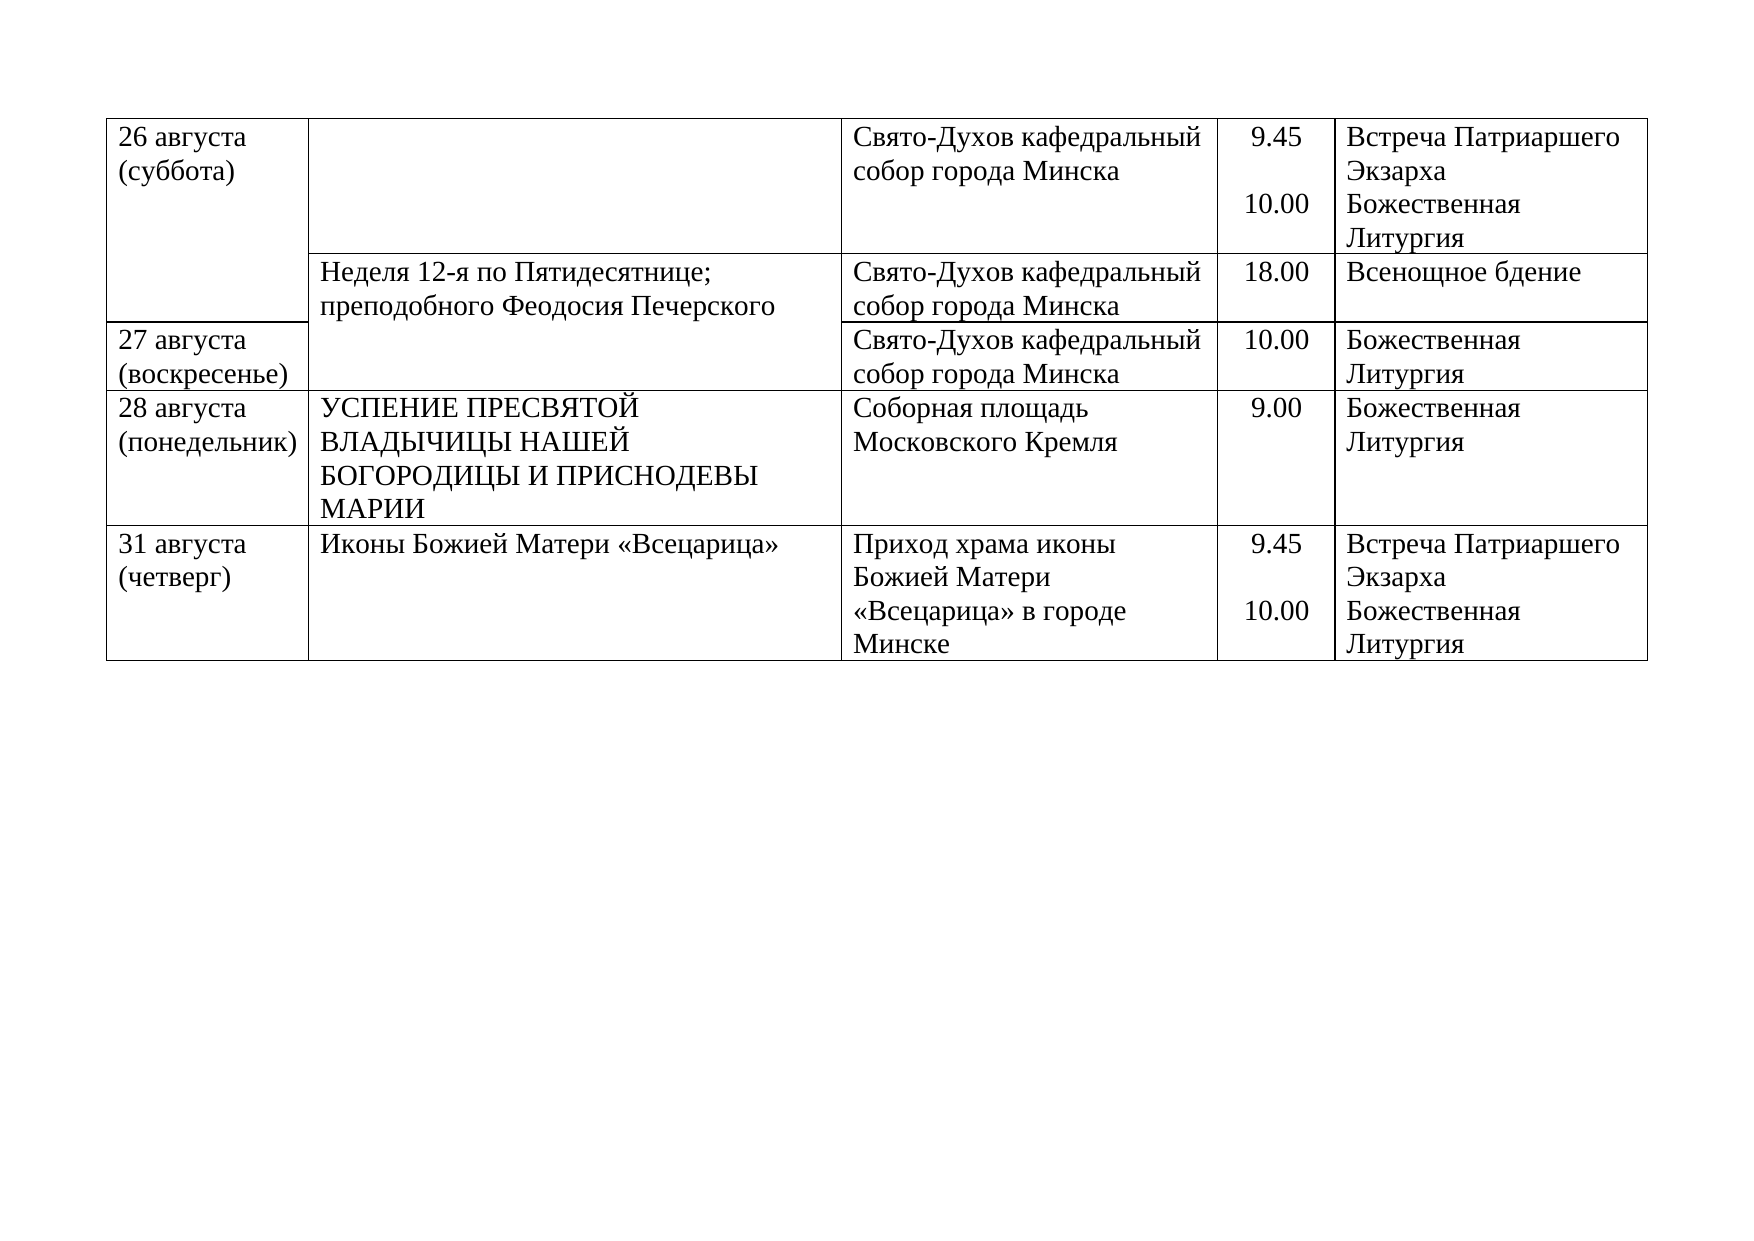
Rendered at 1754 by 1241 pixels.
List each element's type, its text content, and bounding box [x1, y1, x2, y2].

table_cell 9.45 10.00 [1218, 526, 1334, 660]
table_cell Свято-Духов кафедральный собор города Минска [842, 323, 1217, 389]
table_cell 26 августа (суббота) [107, 119, 308, 321]
table_cell Всенощное бдение [1336, 254, 1647, 321]
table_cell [842, 119, 1217, 253]
table_cell Божественная Литургия [1336, 391, 1647, 525]
table_cell 10.00 [1218, 323, 1334, 389]
table_cell Соборная площадь Московского Кремля [842, 391, 1217, 525]
table_cell 28 августа (понедельник) [107, 391, 308, 525]
table_cell 18.00 [1218, 254, 1334, 321]
table_cell 31 августа (четверг) [107, 526, 308, 660]
table_cell 9.45 10.00 [1218, 119, 1334, 253]
table_cell 9.00 [1218, 391, 1334, 525]
table_cell Иконы Божией Матери «Всецарица» [309, 526, 841, 660]
table_cell Неделя 12-я по Пятидесятнице; преподобного Феодосия Печерского [309, 254, 841, 389]
table_cell УСПЕНИЕ ПРЕСВЯТОЙ ВЛАДЫЧИЦЫ НАШЕЙ БОГОРОДИЦЫ И ПРИСНОДЕВЫ МАРИИ [309, 391, 841, 525]
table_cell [842, 254, 1217, 321]
table_cell Встреча Патриаршего Экзарха Божественная Литургия [1336, 526, 1647, 660]
table_cell Приход храма иконы Божией Матери «Всецарица» в городе Минске [842, 526, 1217, 660]
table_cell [309, 119, 841, 253]
table_cell 27 августа (воскресенье) [107, 323, 308, 389]
table_cell Божественная Литургия [1336, 323, 1647, 389]
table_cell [1336, 119, 1647, 253]
